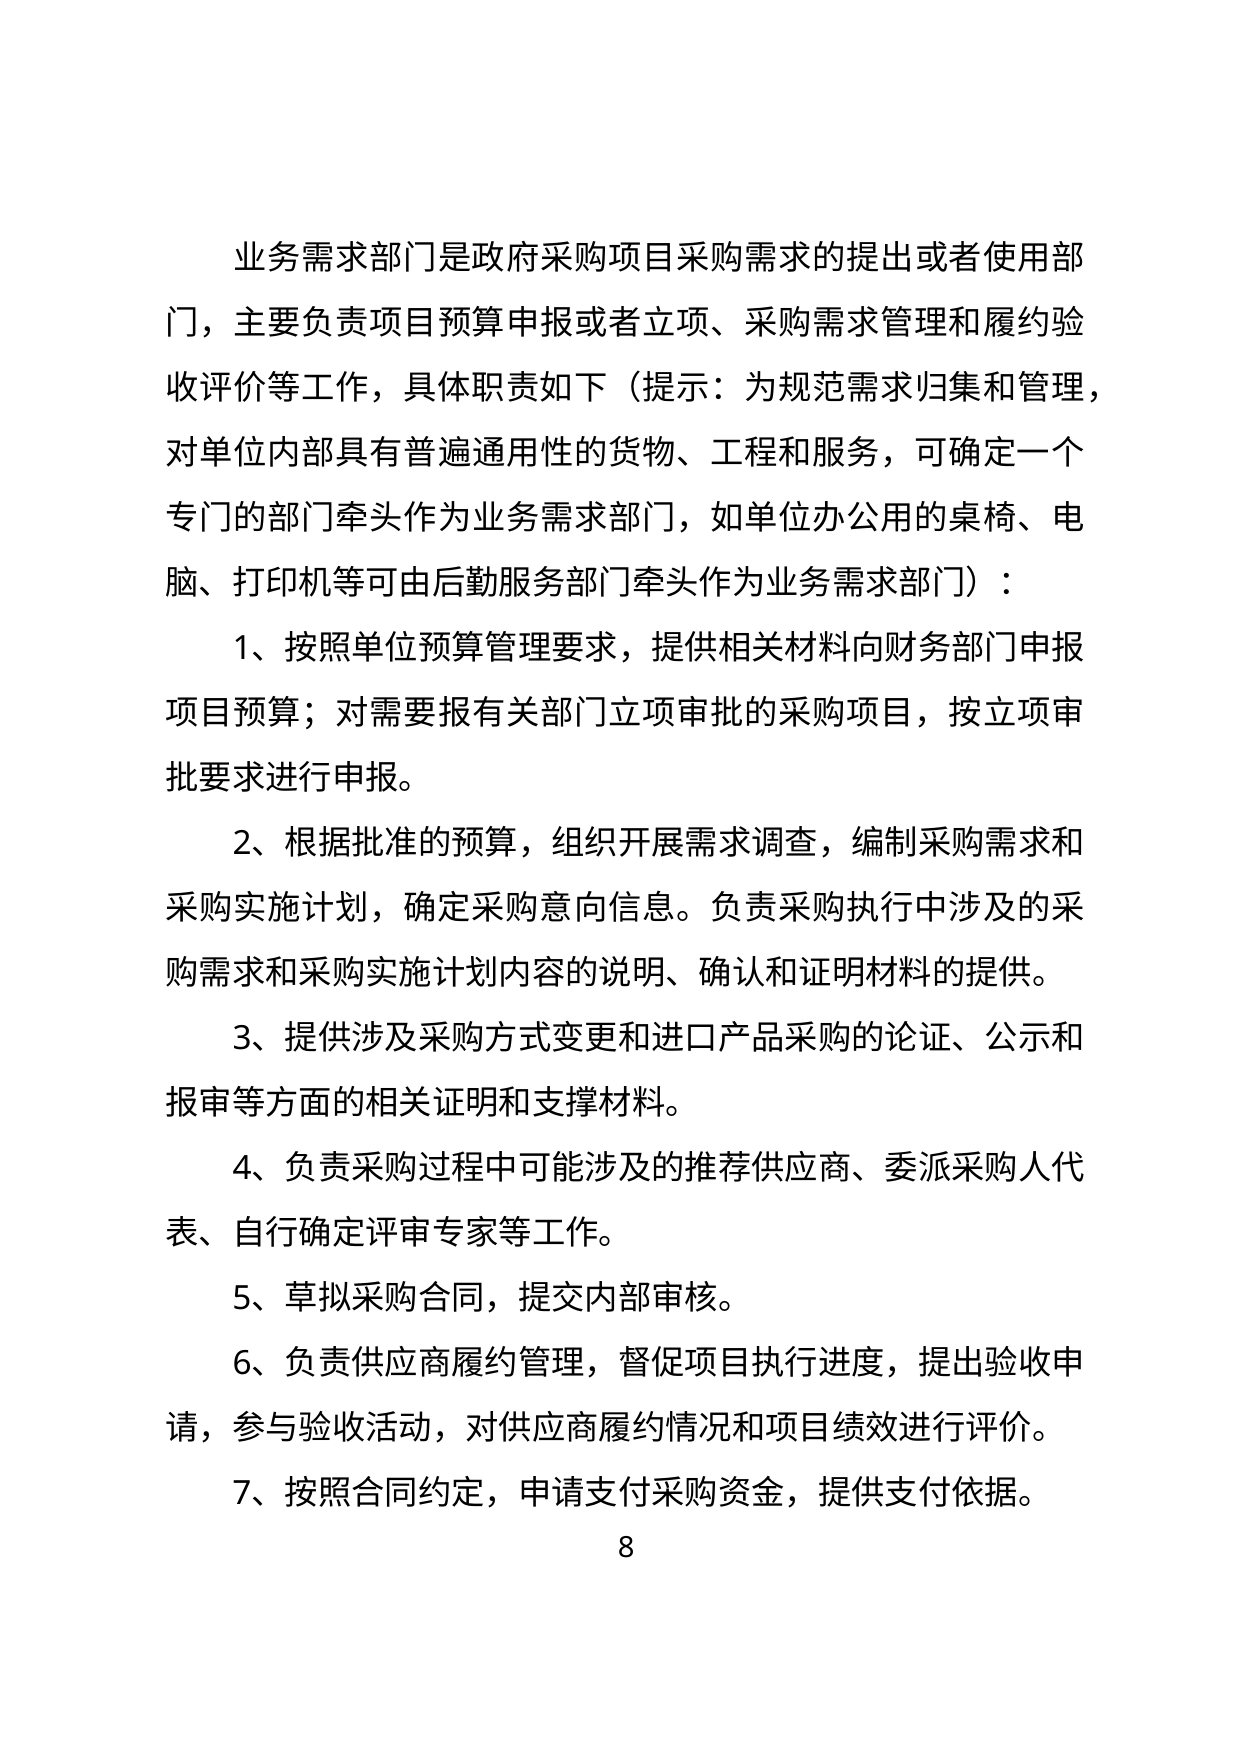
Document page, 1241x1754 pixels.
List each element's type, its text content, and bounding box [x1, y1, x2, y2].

text 7、按照合同约定，申请支付采购资金，提供支付依据。 [165, 1457, 1087, 1522]
text 业务需求部门是政府采购项目采购需求的提出或者使用部门，主要负责项目预算申报或者立项、采购需求管理和履约验收评价等工作，具体职责如下（提示：为规范需求归集和管理，对单位内部具有普遍通用性的货物、工程和服务，可确定一个专门的部门牵头作为业务需求部门，如单位办公用的桌椅、电脑、打印机等可由后勤服务部门牵头作为业务需求部门）： [165, 222, 1087, 612]
text 4、负责采购过程中可能涉及的推荐供应商、委派采购人代表、自行确定评审专家等工作。 [165, 1132, 1087, 1262]
text 1、按照单位预算管理要求，提供相关材料向财务部门申报项目预算；对需要报有关部门立项审批的采购项目，按立项审批要求进行申报。 [165, 612, 1087, 807]
text 2、根据批准的预算，组织开展需求调查，编制采购需求和采购实施计划，确定采购意向信息。负责采购执行中涉及的采购需求和采购实施计划内容的说明、确认和证明材料的提供。 [165, 807, 1087, 1002]
text 5、草拟采购合同，提交内部审核。 [165, 1262, 1087, 1327]
text 3、提供涉及采购方式变更和进口产品采购的论证、公示和报审等方面的相关证明和支撑材料。 [165, 1002, 1087, 1132]
text 6、负责供应商履约管理，督促项目执行进度，提出验收申请，参与验收活动，对供应商履约情况和项目绩效进行评价。 [165, 1327, 1087, 1457]
